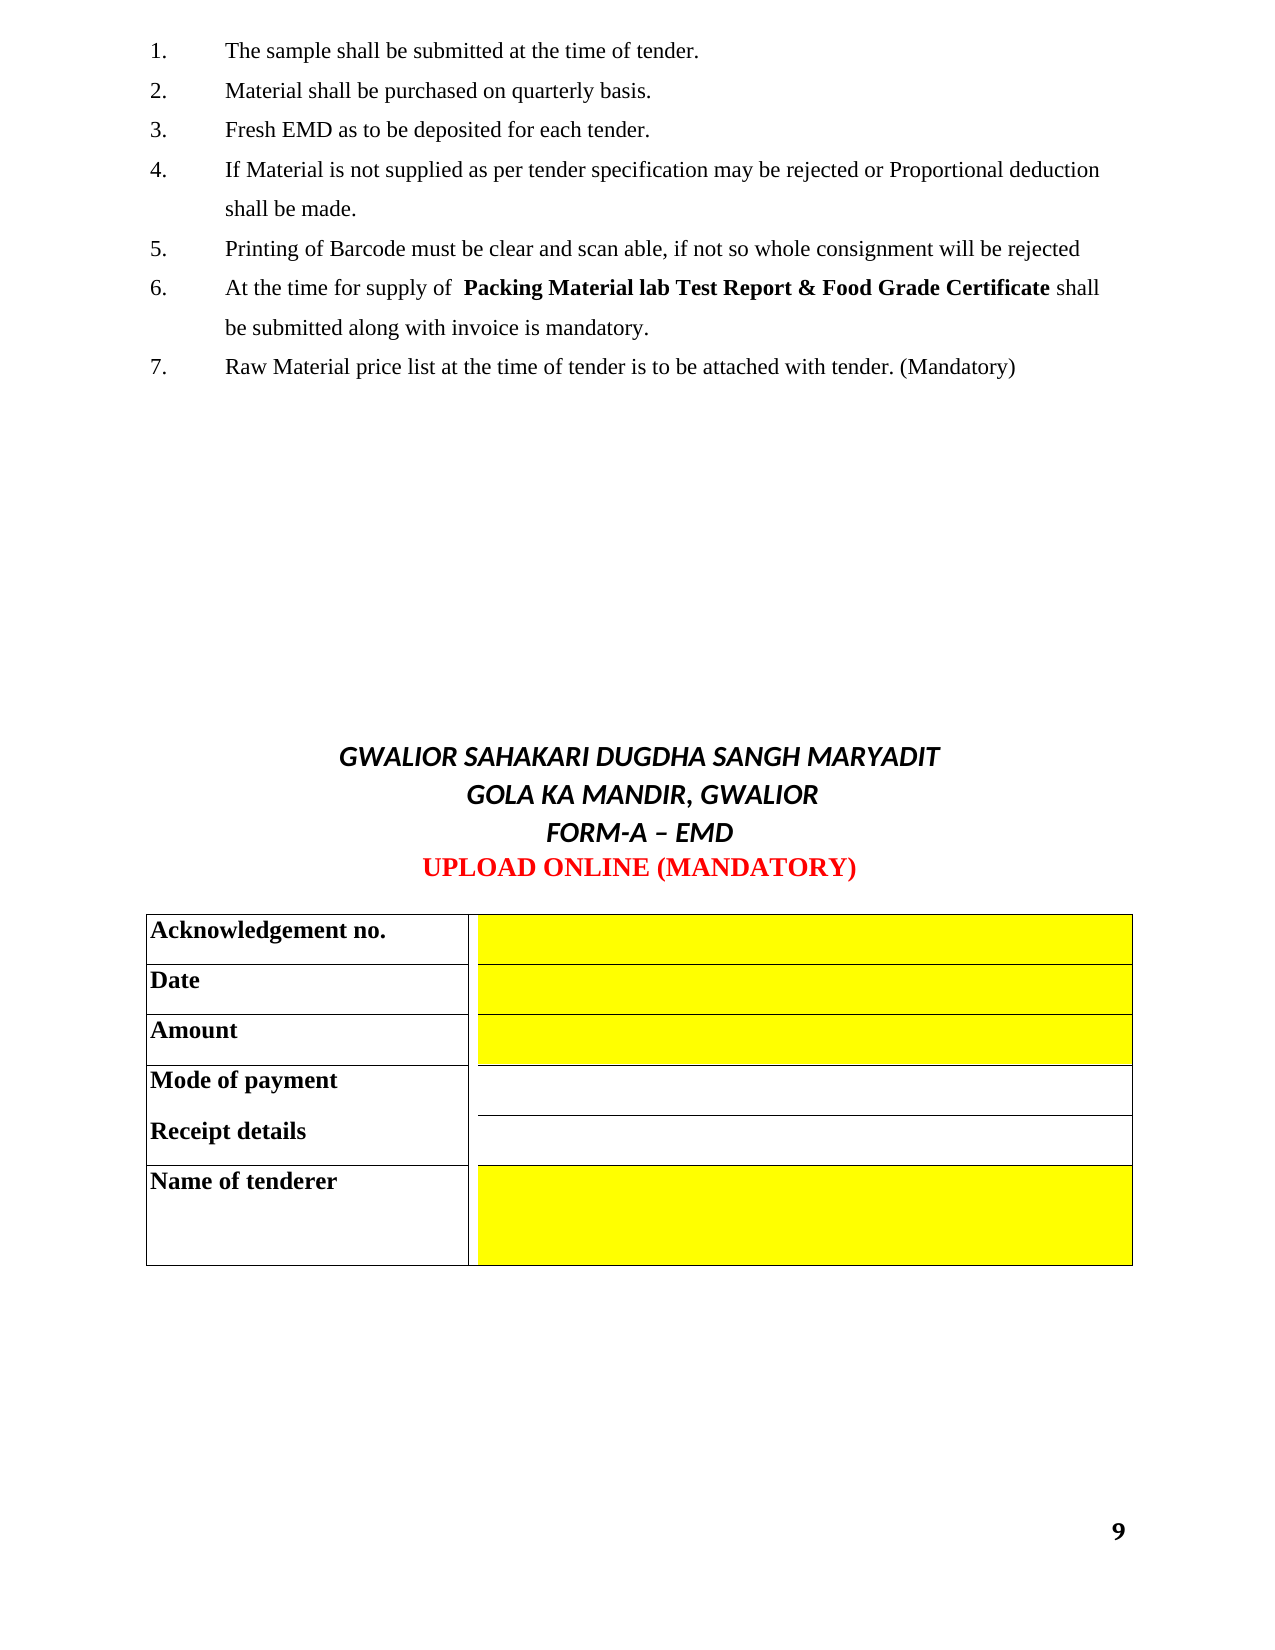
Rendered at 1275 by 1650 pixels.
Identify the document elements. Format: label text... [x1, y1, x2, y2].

table_cell [469, 1014, 478, 1064]
text 5. Printing of Barcode must be clear and scan able, if not so whole consignment will be rejected [150, 235, 1125, 261]
table_header GWALIOR SAHAKARI DUGDHA SANGH MARYADIT [147, 739, 1132, 776]
text 3. Fresh EMD as to be deposited for each tender. [150, 116, 1125, 143]
table_cell [469, 1165, 478, 1265]
table_cell [478, 915, 1132, 964]
table_cell [478, 1116, 1132, 1165]
text 6. At the time for supply of Packing Material lab Test Report & Food Grade Certificate shall be submitted along with invoice is mandatory. [150, 274, 1125, 340]
table_cell [478, 1066, 1132, 1115]
text 4. If Material is not supplied as per tender specification may be rejected or Proportional deduction shall be made. [150, 156, 1125, 222]
table_cell GOLA KA MANDIR, GWALIOR [147, 776, 1132, 814]
table_cell [469, 915, 478, 964]
table_cell FORM-A – EMD [147, 814, 1132, 852]
table_cell Mode of payment [147, 1066, 468, 1115]
table_cell Date [147, 965, 468, 1014]
table_cell [469, 964, 478, 1014]
text 7. Raw Material price list at the time of tender is to be attached with tender. (Mandatory) [150, 353, 1125, 380]
table_cell [478, 1015, 1132, 1064]
table_cell Amount [147, 1015, 468, 1064]
text 1. The sample shall be submitted at the time of tender. [150, 37, 1125, 64]
table_cell UPLOAD ONLINE (MANDATORY) [147, 852, 1132, 914]
table_cell [469, 1065, 478, 1115]
table_cell Receipt details [147, 1115, 468, 1165]
table_cell Acknowledgement no. [147, 915, 468, 964]
table_cell [478, 965, 1132, 1014]
text 2. Material shall be purchased on quarterly basis. [150, 77, 1125, 103]
table_cell Name of tenderer [147, 1166, 468, 1265]
table_cell [478, 1166, 1132, 1265]
table_cell [469, 1115, 478, 1165]
